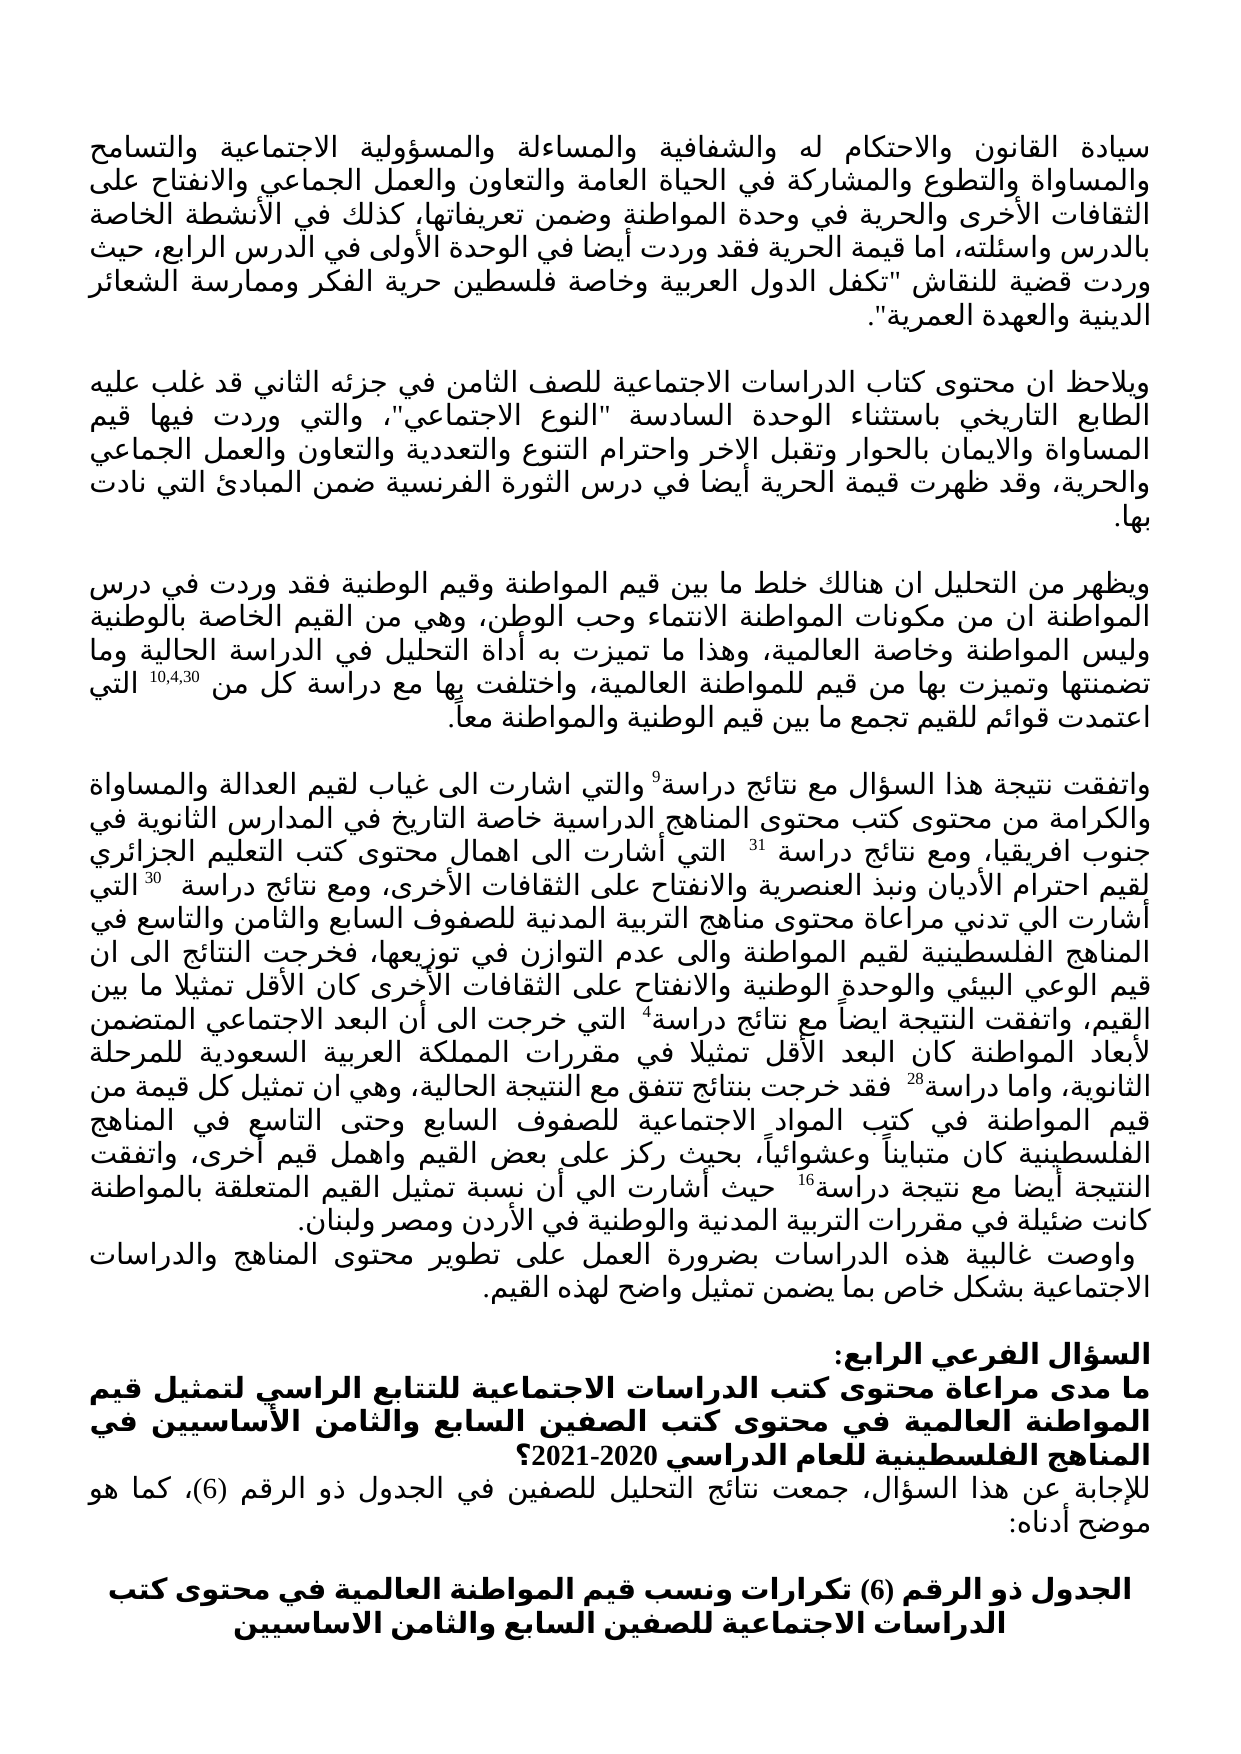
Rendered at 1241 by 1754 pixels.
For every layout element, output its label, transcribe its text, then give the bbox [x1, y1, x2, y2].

text ويظهر من التحليل ان هنالك خلط ما بين قيم المواطنة وقيم الوطنية فقد وردت في درس المواطنة ان من مكونات المواطنة الانتماء وحب الوطن، وهي من القيم الخاصة بالوطنية وليس المواطنة وخاصة العالمية، وهذا ما تميزت به أداة التحليل في الدراسة الحالية وما تضمنتها وتميزت بها من قيم للمواطنة العالمية، واختلفت بها مع دراسة كل من 10,4,30 التي اعتمدت قوائم للقيم تجمع ما بين قيم الوطنية والمواطنة معاً. [89, 566, 1152, 734]
text ما مدى مراعاة محتوى كتب الدراسات الاجتماعية للتتابع الراسي لتمثيل قيم المواطنة العالمية في محتوى كتب الصفين السابع والثامن الأساسيين في المناهج الفلسطينية للعام الدراسي 2020-2021؟ [89, 1371, 1152, 1472]
text واوصت غالبية هذه الدراسات بضرورة العمل على تطوير محتوى المناهج والدراسات الاجتماعية بشكل خاص بما يضمن تمثيل واضح لهذه القيم. [89, 1237, 1152, 1304]
text واتفقت نتيجة هذا السؤال مع نتائج دراسة9 والتي اشارت الى غياب لقيم العدالة والمساواة والكرامة من محتوى كتب محتوى المناهج الدراسية خاصة التاريخ في المدارس الثانوية في جنوب افريقيا، ومع نتائج دراسة 31 التي أشارت الى اهمال محتوى كتب التعليم الجزائري لقيم احترام الأديان ونبذ العنصرية والانفتاح على الثقافات الأخرى، ومع نتائج دراسة 30 التي أشارت الي تدني مراعاة محتوى مناهج التربية المدنية للصفوف السابع والثامن والتاسع في المناهج الفلسطينية لقيم المواطنة والى عدم التوازن في توزيعها، فخرجت النتائج الى ان قيم الوعي البيئي والوحدة الوطنية والانفتاح على الثقافات الأخرى كان الأقل تمثيلا ما بين القيم، واتفقت النتيجة ايضاً مع نتائج دراسة4 التي خرجت الى أن البعد الاجتماعي المتضمن لأبعاد المواطنة كان البعد الأقل تمثيلا في مقررات المملكة العربية السعودية للمرحلة الثانوية، واما دراسة28 فقد خرجت بنتائج تتفق مع النتيجة الحالية، وهي ان تمثيل كل قيمة من قيم المواطنة في كتب المواد الاجتماعية للصفوف السابع وحتى التاسع في المناهج الفلسطينية كان متبايناً وعشوائياً، بحيث ركز على بعض القيم واهمل قيم أخرى، واتفقت النتيجة أيضا مع نتيجة دراسة16 حيث أشارت الي أن نسبة تمثيل القيم المتعلقة بالمواطنة كانت ضئيلة في مقررات التربية المدنية والوطنية في الأردن ومصر ولبنان. [89, 767, 1152, 1237]
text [89, 130, 1152, 331]
text السؤال الفرعي الرابع: [89, 1337, 1152, 1371]
text للإجابة عن هذا السؤال، جمعت نتائج التحليل للصفين في الجدول ذو الرقم (6)، كما هو موضح أدناه: [89, 1472, 1152, 1539]
text الجدول ذو الرقم (6) تكرارات ونسب قيم المواطنة العالمية في محتوى كتب الدراسات الاجتماعية للصفين السابع والثامن الاساسيين [89, 1572, 1152, 1639]
text ويلاحظ ان محتوى كتاب الدراسات الاجتماعية للصف الثامن في جزئه الثاني قد غلب عليه الطابع التاريخي باستثناء الوحدة السادسة "النوع الاجتماعي"، والتي وردت فيها قيم المساواة والايمان بالحوار وتقبل الاخر واحترام التنوع والتعددية والتعاون والعمل الجماعي والحرية، وقد ظهرت قيمة الحرية أيضا في درس الثورة الفرنسية ضمن المبادئ التي نادت بها. [89, 365, 1152, 532]
